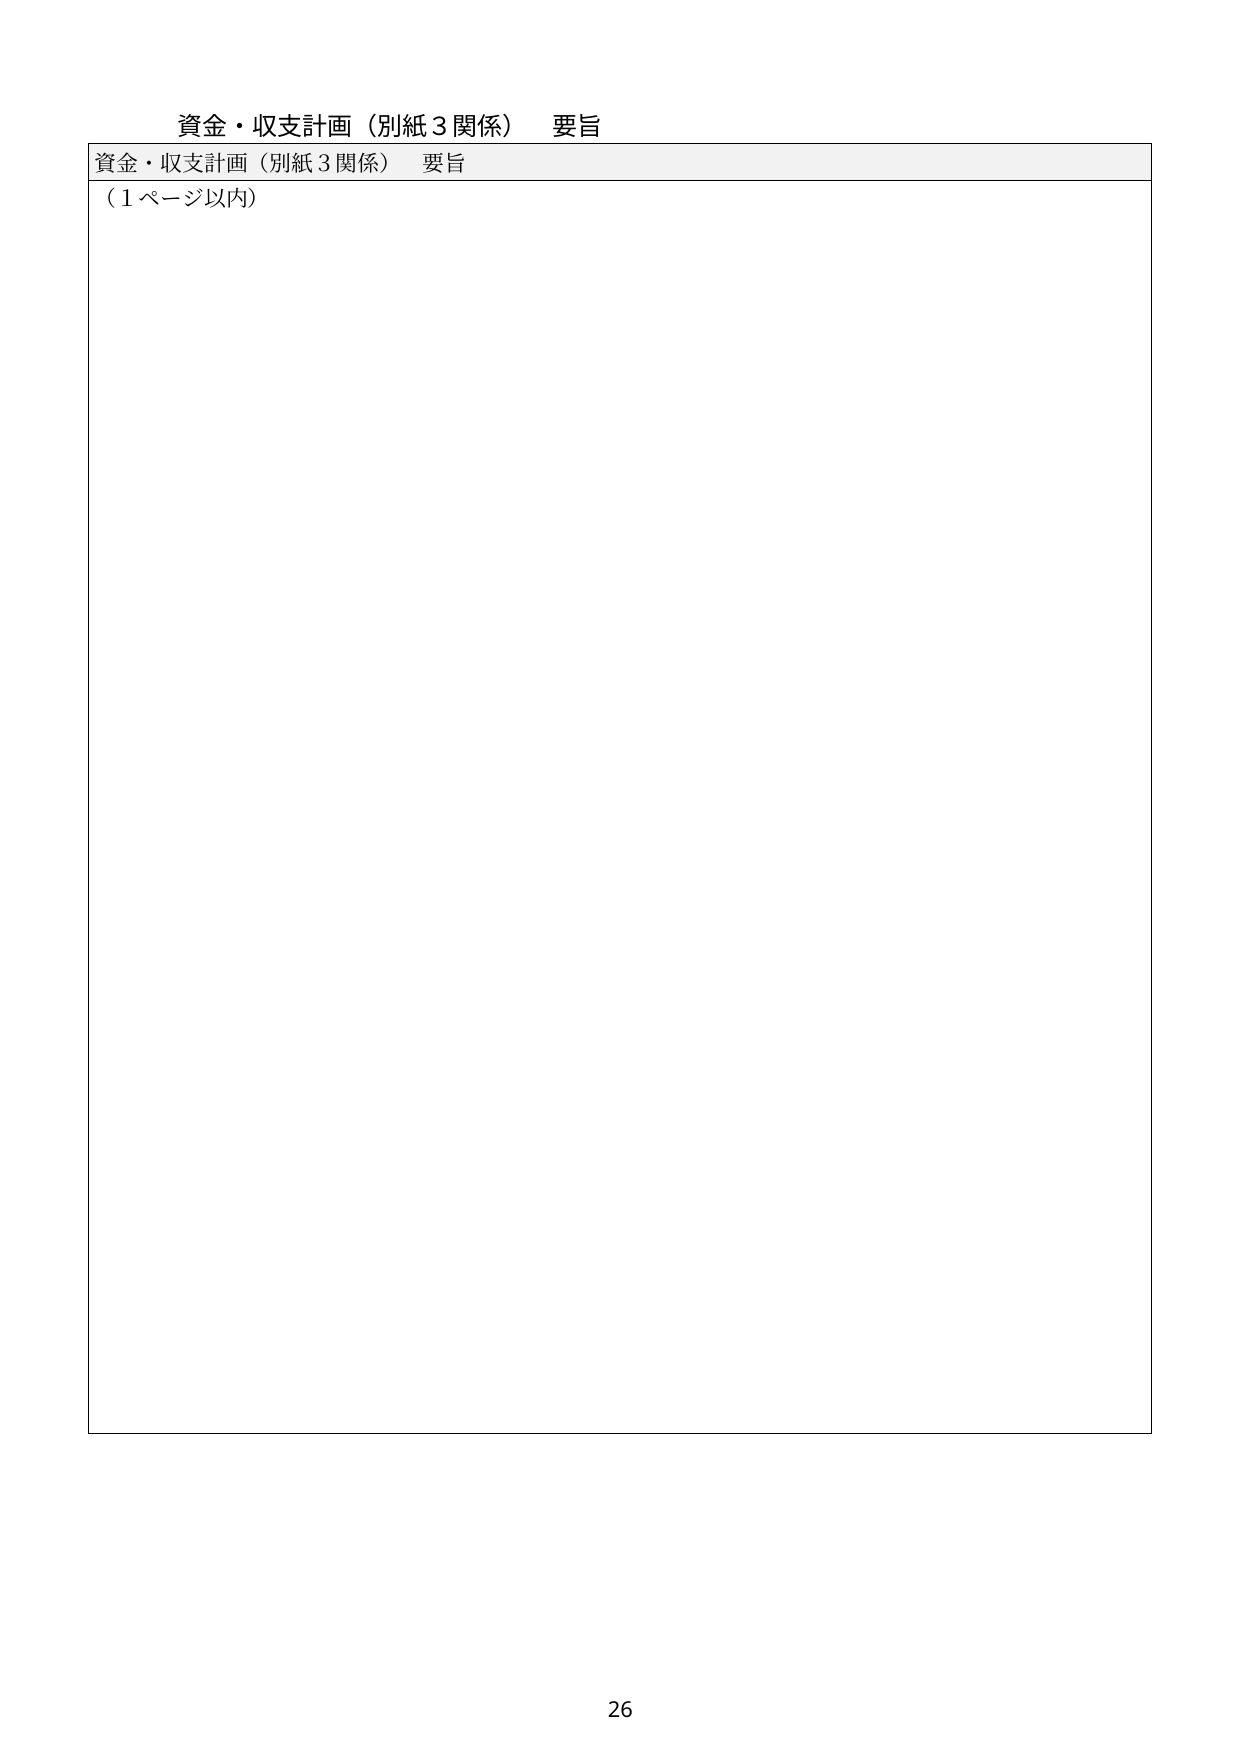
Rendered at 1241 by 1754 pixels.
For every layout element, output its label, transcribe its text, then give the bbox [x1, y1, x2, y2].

table_header 資金・収支計画（別紙３関係） 要旨 [89, 144, 1151, 180]
text 資金・収支計画（別紙３関係） 要旨 [177, 106, 1063, 143]
table_cell （１ページ以内） [89, 181, 1151, 1433]
